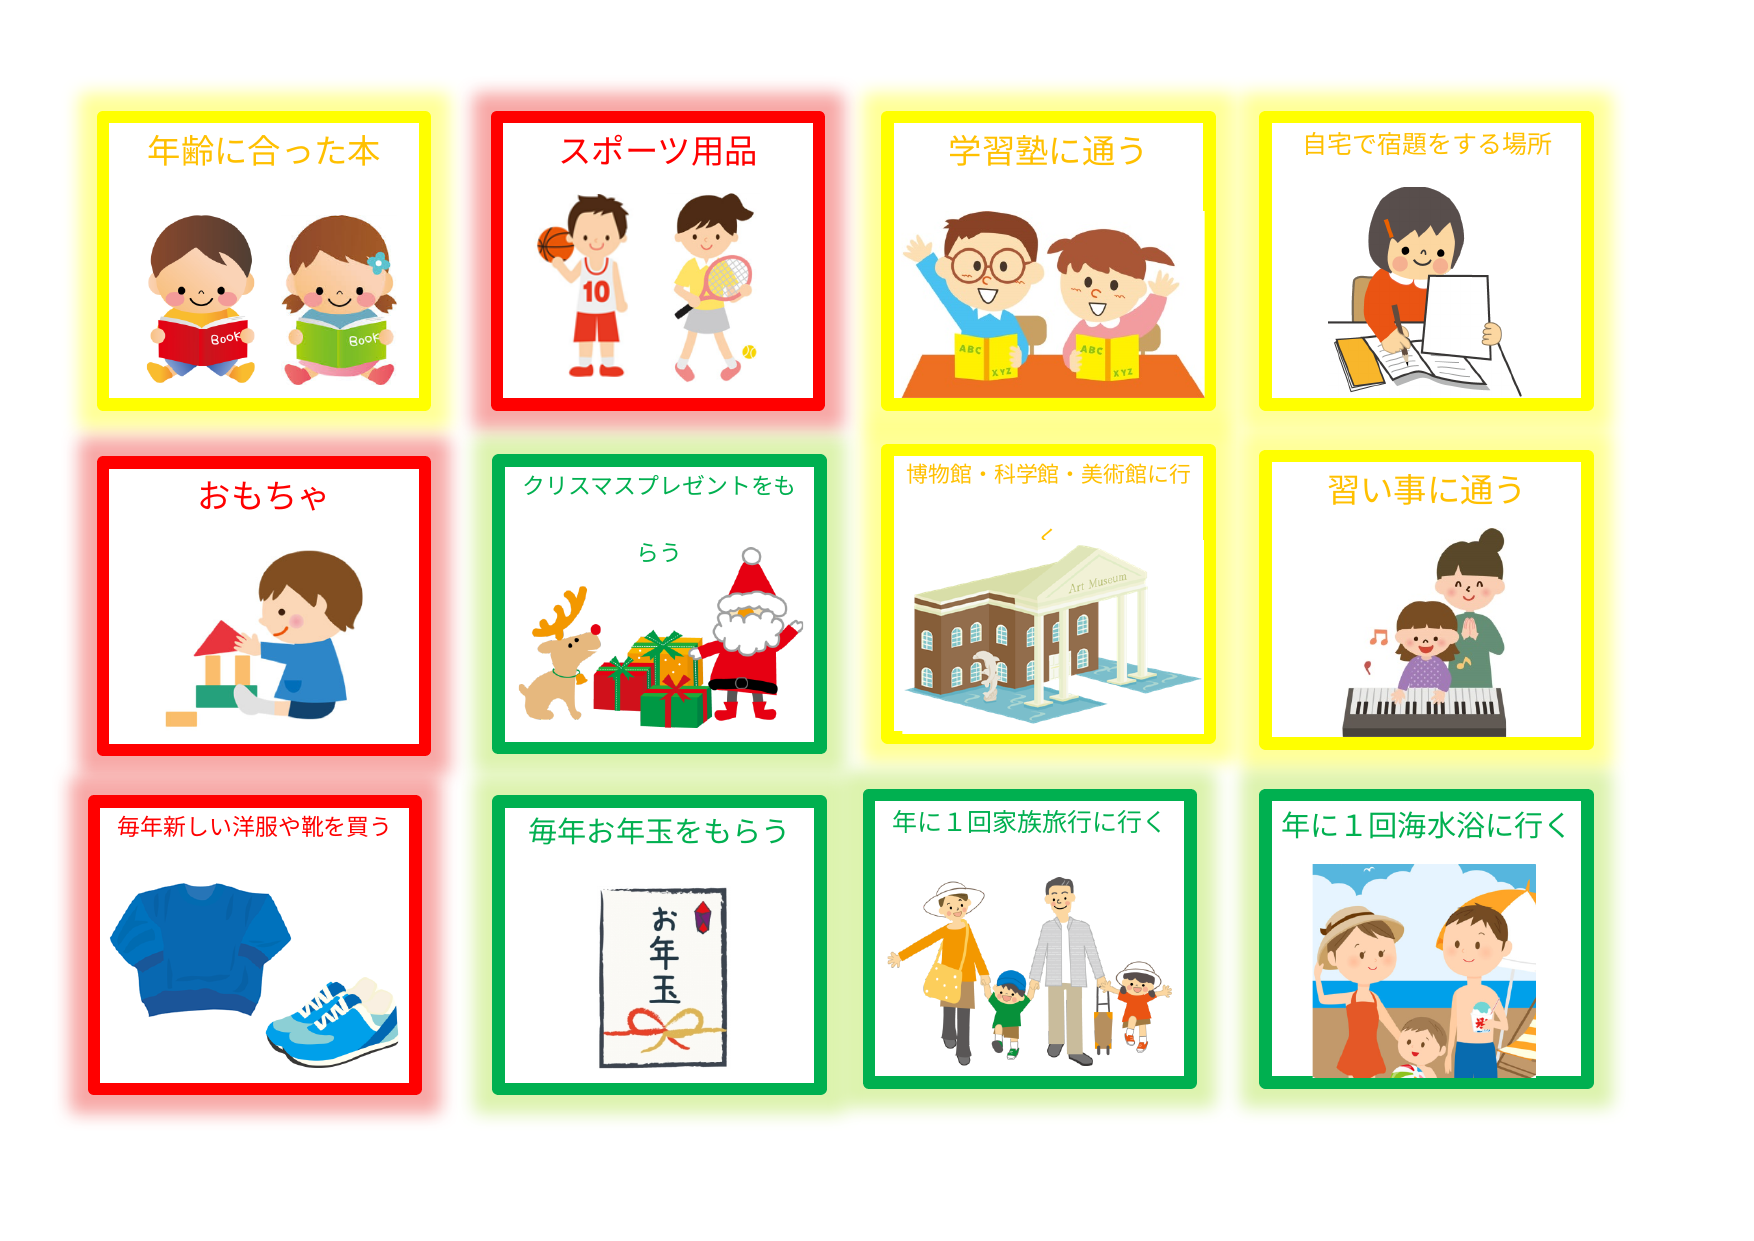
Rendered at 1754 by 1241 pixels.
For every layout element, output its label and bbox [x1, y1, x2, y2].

picture [165, 540, 363, 738]
picture [281, 215, 397, 385]
picture [1312, 864, 1536, 1078]
picture [146, 215, 255, 383]
picture [901, 211, 1205, 398]
picture [667, 193, 760, 383]
picture [597, 886, 731, 1069]
picture [530, 194, 641, 384]
picture [887, 877, 1172, 1066]
picture [518, 547, 804, 728]
picture [1342, 528, 1507, 737]
picture [902, 540, 1204, 734]
picture [106, 877, 399, 1068]
picture [1328, 187, 1522, 397]
